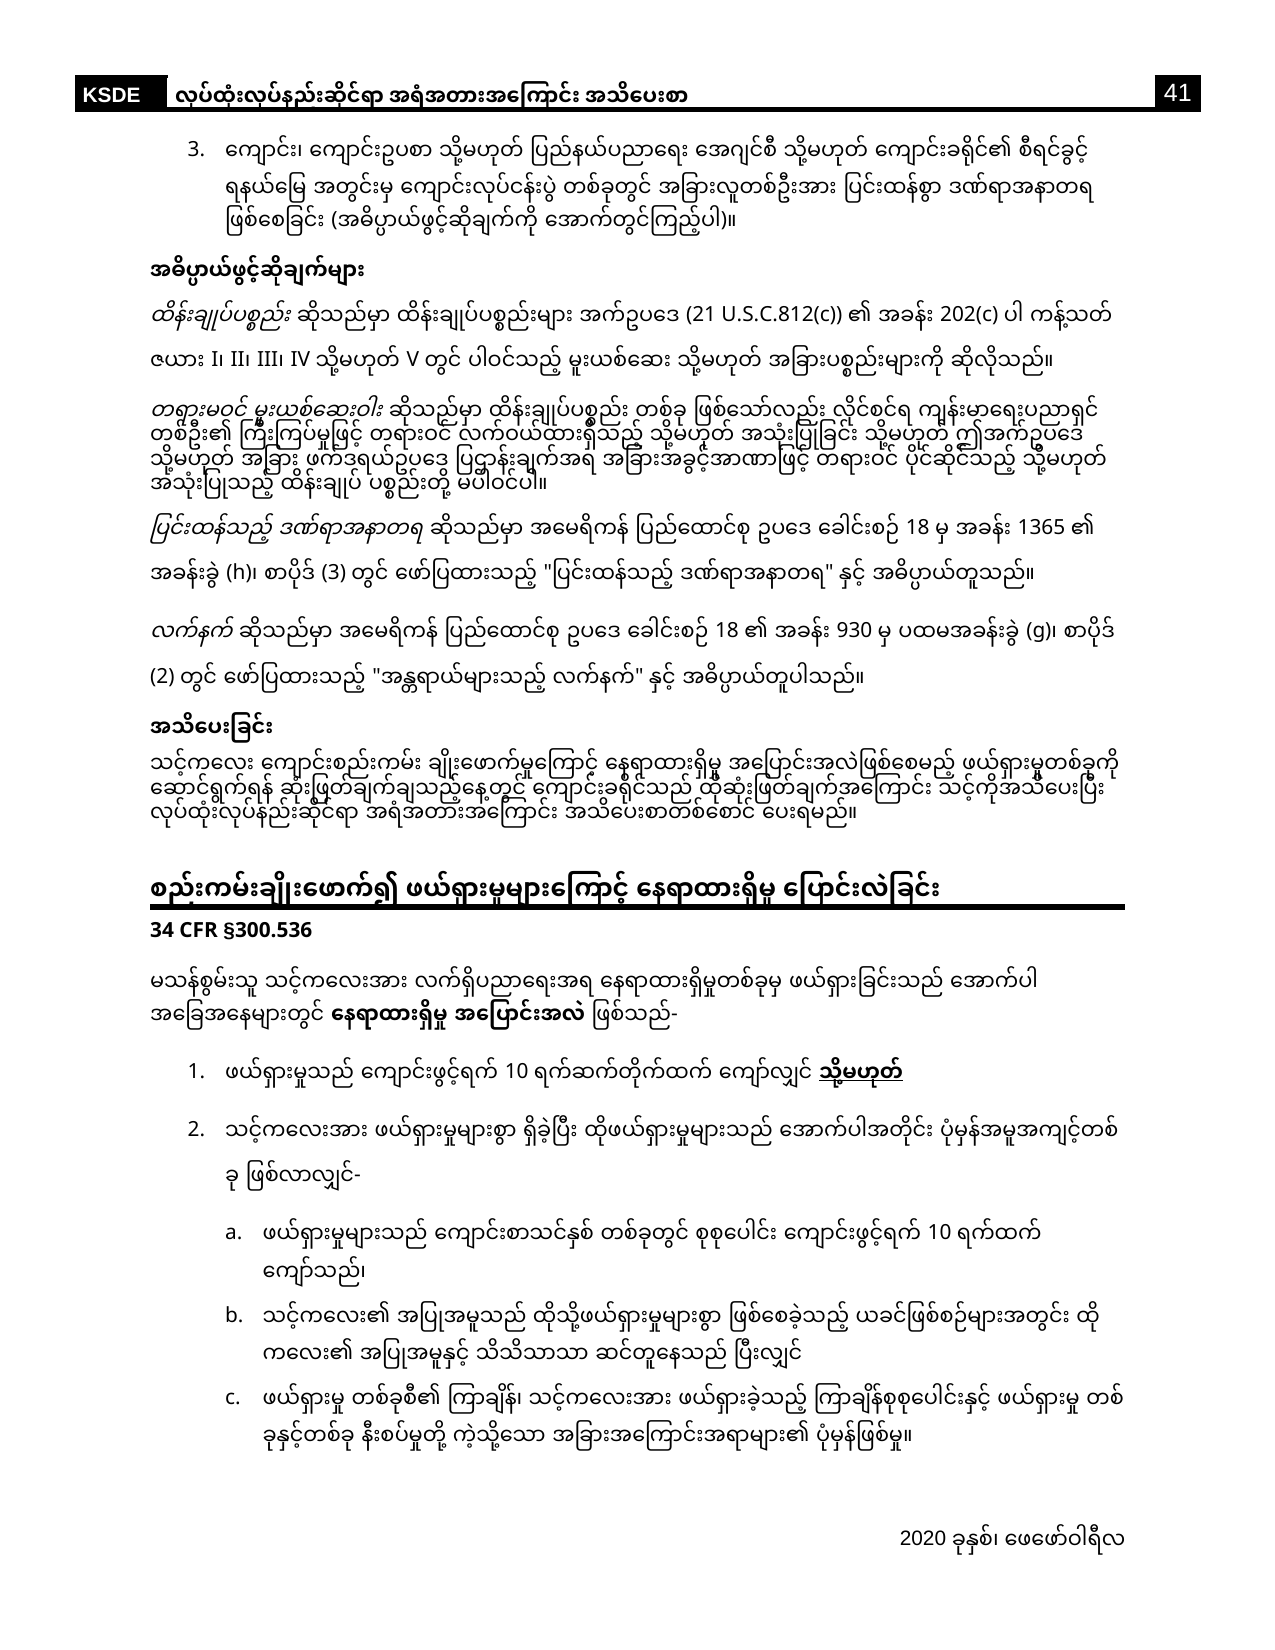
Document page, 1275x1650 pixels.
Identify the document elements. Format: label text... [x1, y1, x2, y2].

list ဖယ်ရှားမှုသည် ကျောင်းဖွင့်ရက် 10 ရက်ဆက်တိုက်ထက် ကျော်လျှင် သို့မဟုတ် [187, 1051, 1125, 1096]
text သင့်ကလေး ကျောင်းစည်းကမ်း ချိုးဖောက်မှုကြောင့် နေရာထားရှိမှု အပြောင်းအလဲဖြစ်စေမည့် ဖယ်ရှားမှုတစ်ခုကို ဆောင်ရွက်ရန် ဆုံးဖြတ်ချက်ချသည့်နေ့တွင် ကျောင်းခရိုင်သည် ထိုဆုံးဖြတ်ချက်အကြောင်း သင့်ကိုအသိပေးပြီး လုပ်ထုံးလုပ်နည်းဆိုင်ရာ အရံအတားအကြောင်း အသိပေးစာတစ်စောင် ပေးရမည်။ [150, 750, 1125, 823]
text မသန်စွမ်းသူ သင့်ကလေးအား လက်ရှိပညာရေးအရ နေရာထားရှိမှုတစ်ခုမှ ဖယ်ရှားခြင်းသည် အောက်ပါအခြေအနေများတွင် နေရာထားရှိမှု အပြောင်းအလဲ ဖြစ်သည်- [150, 968, 1125, 1038]
subtitle စည်းကမ်းချိုးဖောက်၍ ဖယ်ရှားမှုများကြောင့် နေရာထားရှိမှု ပြောင်းလဲခြင်း [572, 873, 800, 904]
text ထိန်းချုပ်ပစ္စည်း ဆိုသည်မှာ ထိန်းချုပ်ပစ္စည်းများ အက်ဥပဒေ (21 U.S.C.812(c)) ၏ အခန်း 202(c) ပါ ကန့်သတ်ဇယား I၊ II၊ III၊ IV သို့မဟုတ် V တွင် ပါဝင်သည့် မူးယစ်ဆေး သို့မဟုတ် အခြားပစ္စည်းများကို ဆိုလိုသည်။ [150, 293, 1125, 384]
list ဖယ်ရှားမှု တစ်ခုစီ၏ ကြာချိန်၊ သင့်ကလေးအား ဖယ်ရှားခဲ့သည့် ကြာချိန်စုစုပေါင်းနှင့် ဖယ်ရှားမှု တစ်ခုနှင့်တစ်ခု နီးစပ်မှုတို့ ကဲ့သို့သော အခြားအကြောင်းအရာများ၏ ပုံမှန်ဖြစ်မှု။ [225, 1377, 1125, 1447]
list သင့်ကလေးအား ဖယ်ရှားမှုများစွာ ရှိခဲ့ပြီး ထိုဖယ်ရှားမှုများသည် အောက်ပါအတိုင်း ပုံမှန်အမူအကျင့်တစ်ခု ဖြစ်လာလျှင်- [187, 1109, 1125, 1200]
subtitle အဓိပ္ပာယ်ဖွင့်ဆိုချက်များ [150, 257, 1125, 281]
text တရားမဝင် မူးယစ်ဆေးဝါး ဆိုသည်မှာ ထိန်းချုပ်ပစ္စည်း တစ်ခု ဖြစ်သော်လည်း လိုင်စင်ရ ကျန်းမာရေးပညာရှင်တစ်ဦး၏ ကြီးကြပ်မှုဖြင့် တရားဝင် လက်ဝယ်ထားရှိသည့် သို့မဟုတ် အသုံးပြုခြင်း သို့မဟုတ် ဤအက်ဥပဒေ သို့မဟုတ် အခြား ဖက်ဒရယ်ဥပဒေ ပြဌာန်းချက်အရ အခြားအခွင့်အာဏာဖြင့် တရားဝင် ပိုင်ဆိုင်သည့် သို့မဟုတ် အသုံးပြုသည့် ထိန်းချုပ် ပစ္စည်းတို့ မပါဝင်ပါ။ [150, 397, 1125, 494]
text 34 CFR §300.536 [150, 910, 1125, 956]
list သင့်ကလေး၏ အပြုအမူသည် ထိုသို့ဖယ်ရှားမှုများစွာ ဖြစ်စေခဲ့သည့် ယခင်ဖြစ်စဉ်များအတွင်း ထိုကလေး၏ အပြုအမူနှင့် သိသိသာသာ ဆင်တူနေသည် ပြီးလျှင် [225, 1294, 1125, 1364]
subtitle အသိပေးခြင်း [150, 714, 232, 738]
list ဖယ်ရှားမှုများသည် ကျောင်းစာသင်နှစ် တစ်ခုတွင် စုစုပေါင်း ကျောင်းဖွင့်ရက် 10 ရက်ထက်ကျော်သည်၊ [225, 1212, 1125, 1282]
subtitle စည်းကမ်းချိုးဖောက်၍ ဖယ်ရှားမှုများကြောင့် နေရာထားရှိမှု ပြောင်းလဲခြင်း [390, 873, 568, 904]
list ကျောင်း၊ ကျောင်းဥပစာ သို့မဟုတ် ပြည်နယ်ပညာရေး အေဂျင်စီ သို့မဟုတ် ကျောင်းခရိုင်၏ စီရင်ခွင့်ရနယ်မြေ အတွင်းမှ ကျောင်းလုပ်ငန်းပွဲ တစ်ခုတွင် အခြားလူတစ်ဦးအား ပြင်းထန်စွာ ဒဏ်ရာအနာတရ ဖြစ်စေခြင်း (အဓိပ္ပာယ်ဖွင့်ဆိုချက်ကို အောက်တွင်ကြည့်ပါ)။ [187, 129, 1125, 244]
text လက်နက် ဆိုသည်မှာ အမေရိကန် ပြည်ထောင်စု ဥပဒေ ခေါင်းစဉ် 18 ၏ အခန်း 930 မှ ပထမအခန်းခွဲ (g)၊ စာပိုဒ် (2) တွင် ဖော်ပြထားသည့် "အန္တရာယ်များသည့် လက်နက်" နှင့် အဓိပ္ပာယ်တူပါသည်။ [150, 610, 1125, 701]
subtitle စည်းကမ်းချိုးဖောက်၍ ဖယ်ရှားမှုများကြောင့် နေရာထားရှိမှု ပြောင်းလဲခြင်း [894, 873, 1125, 904]
subtitle စည်းကမ်းချိုးဖောက်၍ ဖယ်ရှားမှုများကြောင့် နေရာထားရှိမှု ပြောင်းလဲခြင်း [150, 873, 393, 904]
text ပြင်းထန်သည့် ဒဏ်ရာအနာတရ ဆိုသည်မှာ အမေရိကန် ပြည်ထောင်စု ဥပဒေ ခေါင်းစဉ် 18 မှ အခန်း 1365 ၏ အခန်းခွဲ (h)၊ စာပိုဒ် (3) တွင် ဖော်ပြထားသည့် "ပြင်းထန်သည့် ဒဏ်ရာအနာတရ" နှင့် အဓိပ္ပာယ်တူသည်။ [150, 507, 1125, 598]
subtitle အသိပေးခြင်း [235, 714, 1125, 738]
